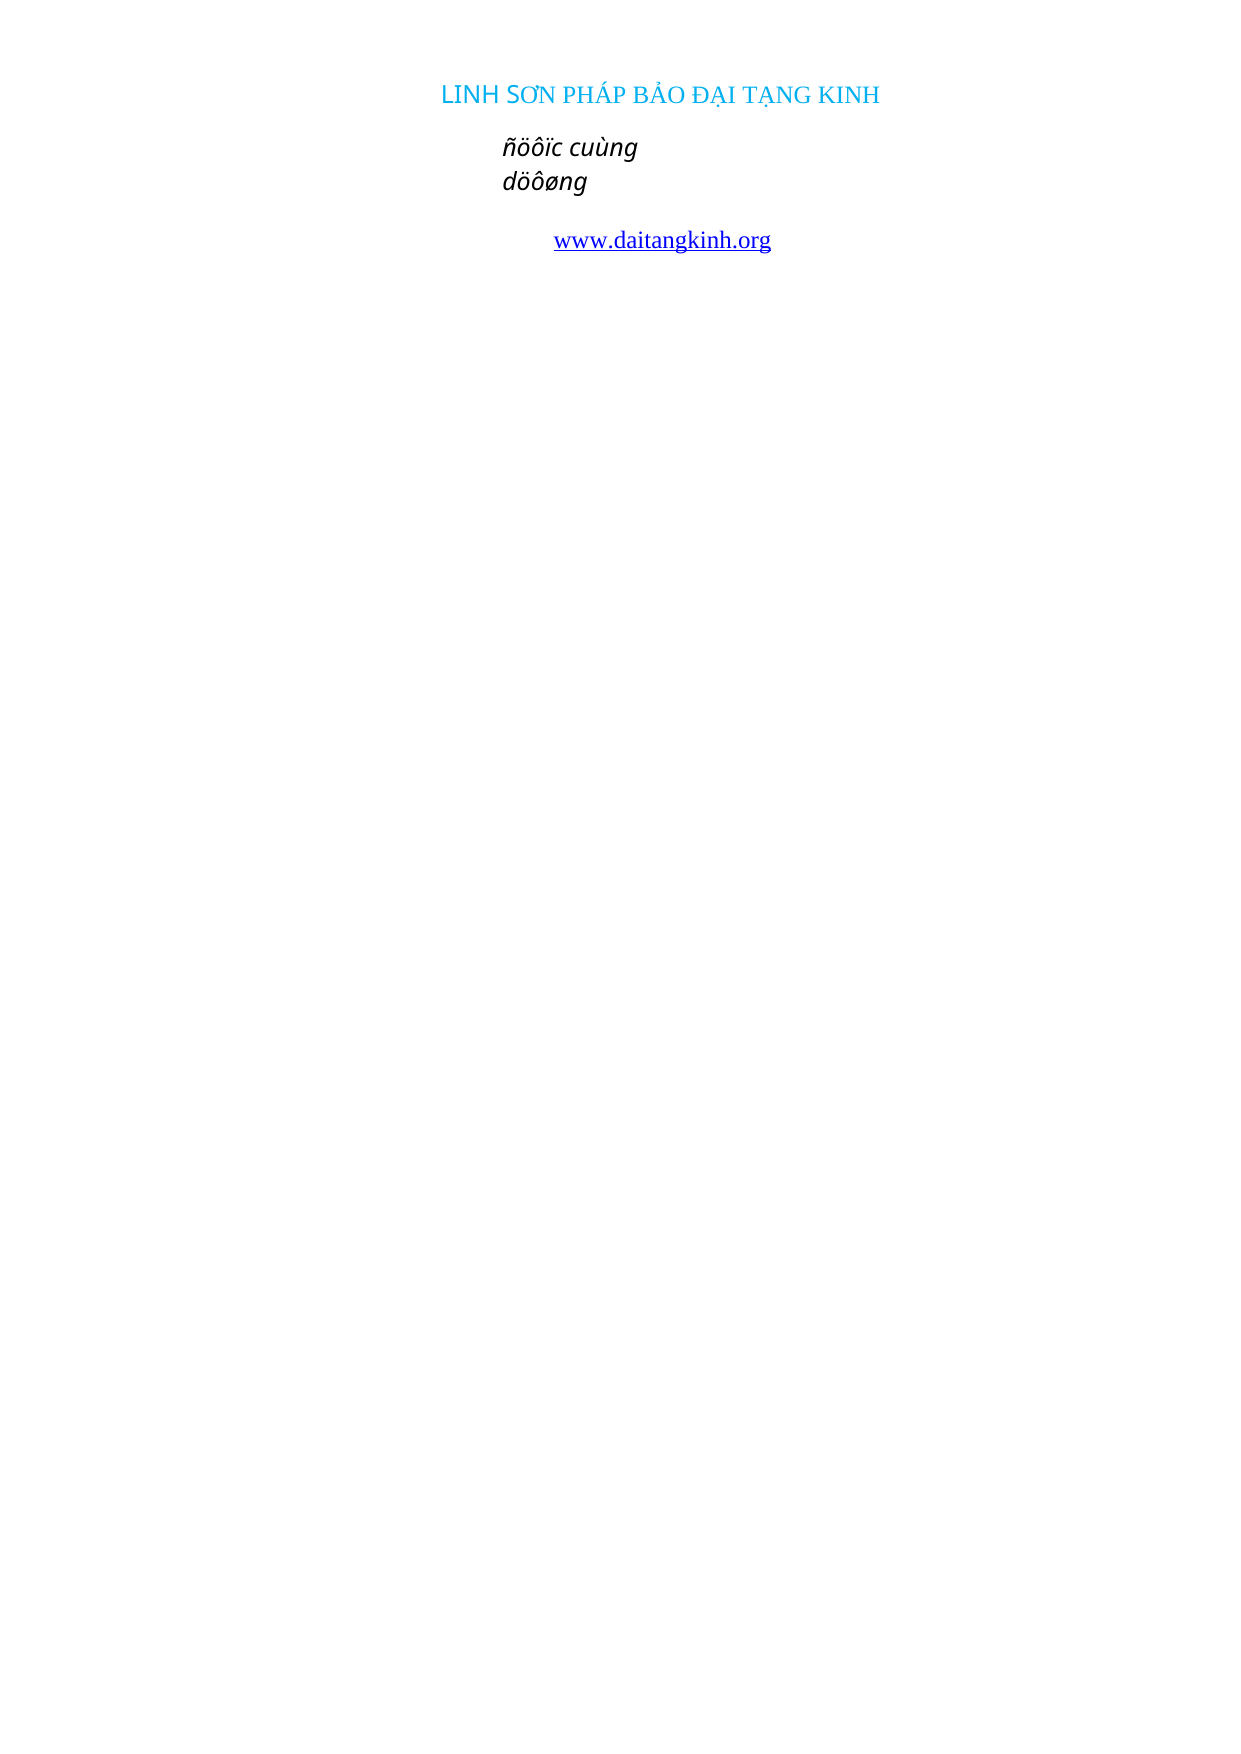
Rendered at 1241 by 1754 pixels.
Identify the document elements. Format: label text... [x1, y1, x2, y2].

text www.daitangkinh.org [553, 225, 1065, 254]
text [502, 129, 732, 197]
